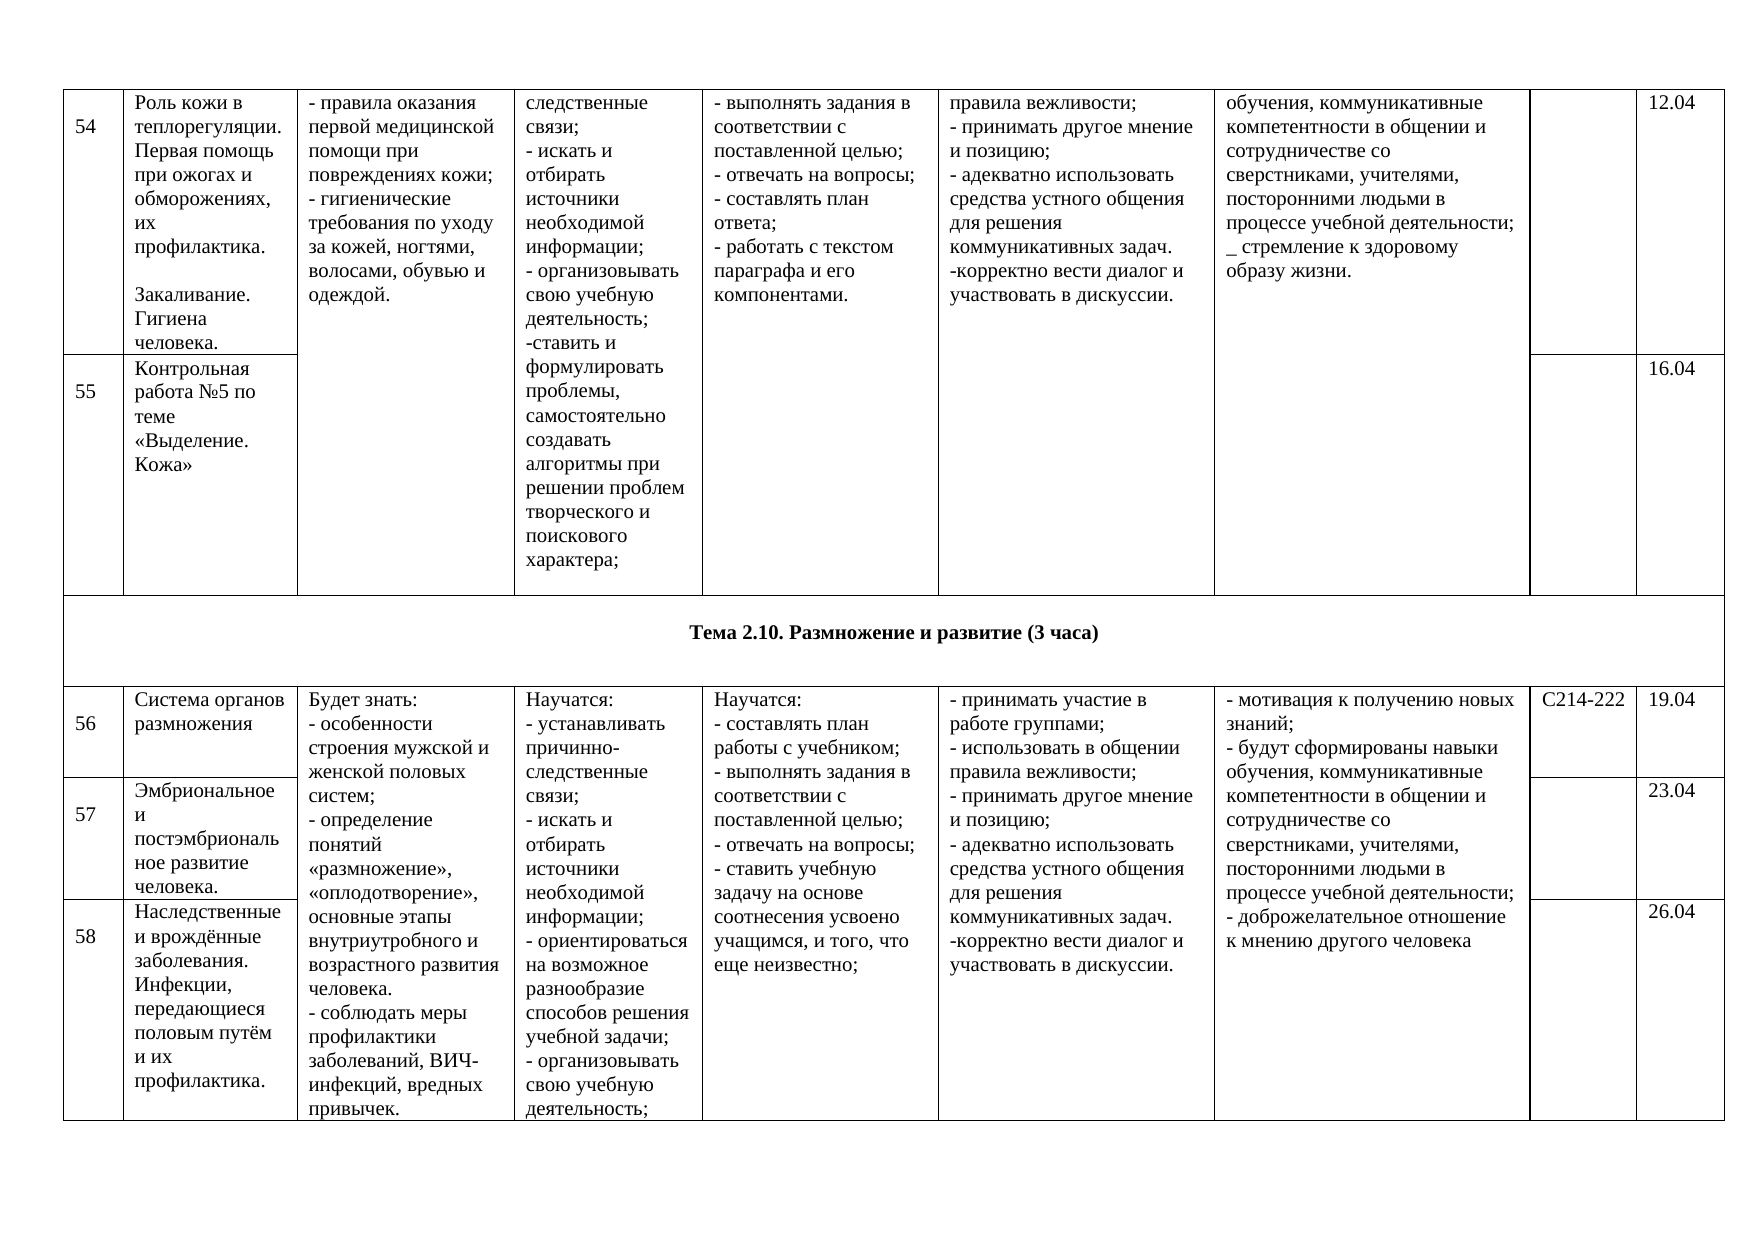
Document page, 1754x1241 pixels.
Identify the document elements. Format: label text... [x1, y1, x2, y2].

table_cell 57 [64, 778, 123, 898]
table_cell С214-222 [1531, 687, 1636, 777]
table_cell Научатся: - составлять план работы с учебником; - выполнять задания в соответствии с поставленной целью; - отвечать на вопросы; - ставить учебную задачу на основе соотнесения усвоено учащимся, и того, что еще неизвестно; [703, 687, 938, 1120]
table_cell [703, 90, 938, 595]
table_cell 26.04 [1637, 900, 1724, 1120]
table_cell [1531, 90, 1636, 354]
table_cell 12.04 [1637, 90, 1724, 354]
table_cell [515, 90, 702, 595]
table_cell 55 [64, 355, 123, 595]
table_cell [939, 90, 1214, 595]
table_cell Будет знать: - особенности строения мужской и женской половых систем; - определение понятий «размножение», «оплодотворение», основные этапы внутриутробного и возрастного развития человека. - соблюдать меры профилактики заболеваний, ВИЧ-инфекций, вредных привычек. [298, 687, 514, 1120]
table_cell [298, 90, 514, 595]
table_cell Тема 2.10. Размножение и развитие (3 часа) [64, 596, 1724, 686]
table_cell 16.04 [1637, 355, 1724, 595]
table_cell Эмбриональное и постэмбриональное развитие человека. [124, 778, 297, 898]
table_cell Наследственные и врождённые заболевания. Инфекции, передающиеся половым путём и их профилактика. [124, 900, 297, 1120]
table_cell [1531, 355, 1636, 595]
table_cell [515, 687, 702, 1120]
table_cell Роль кожи в теплорегуляции. Первая помощь при ожогах и обморожениях, их профилактика. Закаливание. Гигиена человека. [124, 90, 297, 354]
table_cell 58 [64, 900, 123, 1120]
table_cell Контрольная работа №5 по теме «Выделение. Кожа» [124, 355, 297, 595]
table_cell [1215, 90, 1529, 595]
table_cell [1531, 900, 1636, 1120]
table_cell 19.04 [1637, 687, 1724, 777]
table_cell Система органов размножения [124, 687, 297, 777]
table_cell 56 [64, 687, 123, 777]
table_cell [1531, 778, 1636, 898]
table_cell 54 [64, 90, 123, 354]
table_cell 23.04 [1637, 778, 1724, 898]
table_cell - мотивация к получению новых знаний; - будут сформированы навыки обучения, коммуникативные компетентности в общении и сотрудничестве со сверстниками, учителями, посторонними людьми в процессе учебной деятельности; - доброжелательное отношение к мнению другого человека [1215, 687, 1529, 1120]
